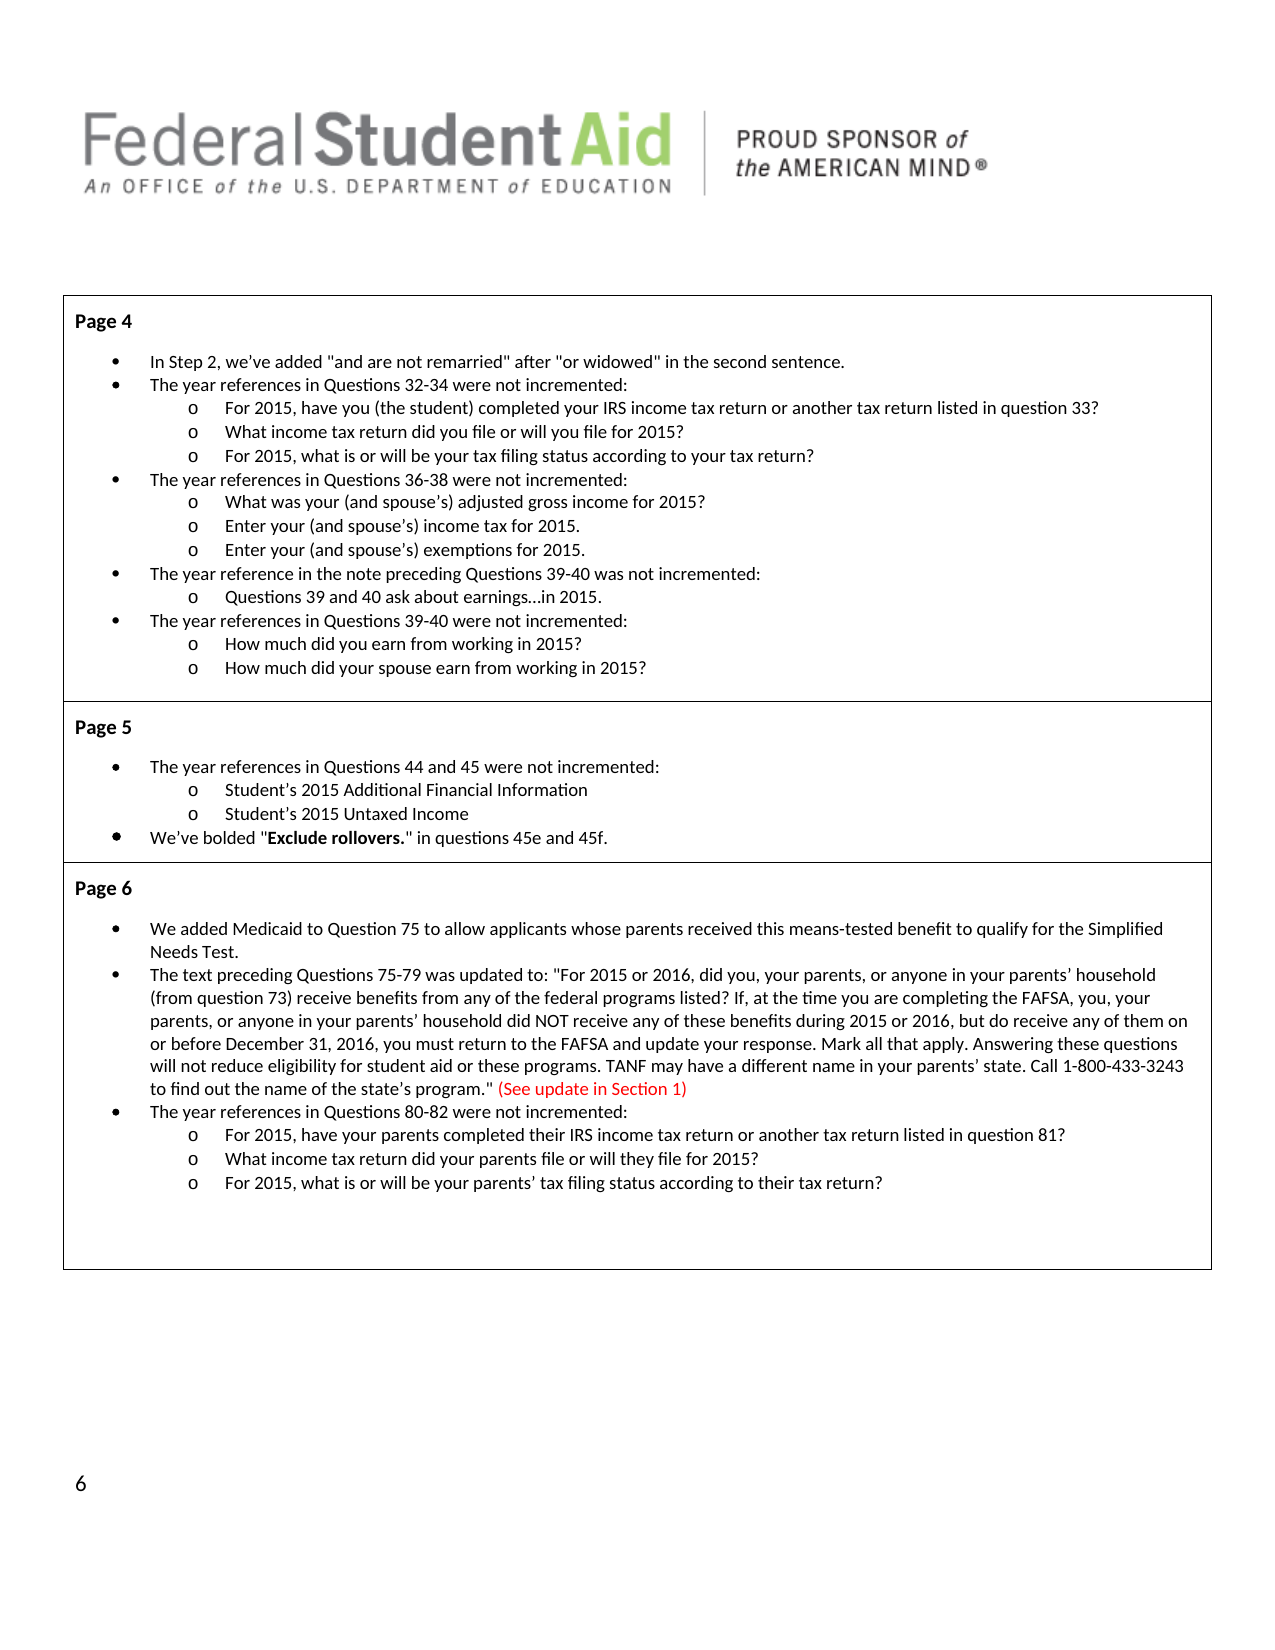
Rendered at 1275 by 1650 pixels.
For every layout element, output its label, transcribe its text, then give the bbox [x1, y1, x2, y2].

table_cell Page 6 We added Medicaid to Question 75 to allow applicants whose parents received this means-tested benefit to qualify for the Simplified Needs Test. The text preceding Questions 75-79 was updated to: "For 2015 or 2016, did you, your parents, or anyone in your parents’ household (from question 73) receive benefits from any of the federal programs listed? If, at the time you are completing the FAFSA, you, your parents, or anyone in your parents’ household did NOT receive any of these benefits during 2015 or 2016, but do receive any of them on or before December 31, 2016, you must return to the FAFSA and update your response. Mark all that apply. Answering these questions will not reduce eligibility for student aid or these programs. TANF may have a different name in your parents’ state. Call 1-800-433-3243 to find out the name of the state’s program." (See update in Section 1) The year references in Questions 80-82 were not incremented: For 2015, have your parents completed their IRS income tax return or another tax return listed in question 81? What income tax return did your parents file or will they file for 2015? For 2015, what is or will be your parents’ tax filing status according to their tax return? [64, 863, 1211, 1268]
table_cell Page 5 The year references in Questions 44 and 45 were not incremented: Student’s 2015 Additional Financial Information Student’s 2015 Untaxed Income We’ve bolded "Exclude rollovers." in questions 45e and 45f. [64, 702, 1211, 862]
picture [75, 75, 1050, 218]
table_cell Page 4 In Step 2, we’ve added "and are not remarried" after "or widowed" in the second sentence. The year references in Questions 32-34 were not incremented: For 2015, have you (the student) completed your IRS income tax return or another tax return listed in question 33? What income tax return did you file or will you file for 2015? For 2015, what is or will be your tax filing status according to your tax return? The year references in Questions 36-38 were not incremented: What was your (and spouse’s) adjusted gross income for 2015? Enter your (and spouse’s) income tax for 2015. Enter your (and spouse’s) exemptions for 2015. The year reference in the note preceding Questions 39-40 was not incremented: Questions 39 and 40 ask about earnings…in 2015. The year references in Questions 39-40 were not incremented: How much did you earn from working in 2015? How much did your spouse earn from working in 2015? [64, 296, 1211, 701]
